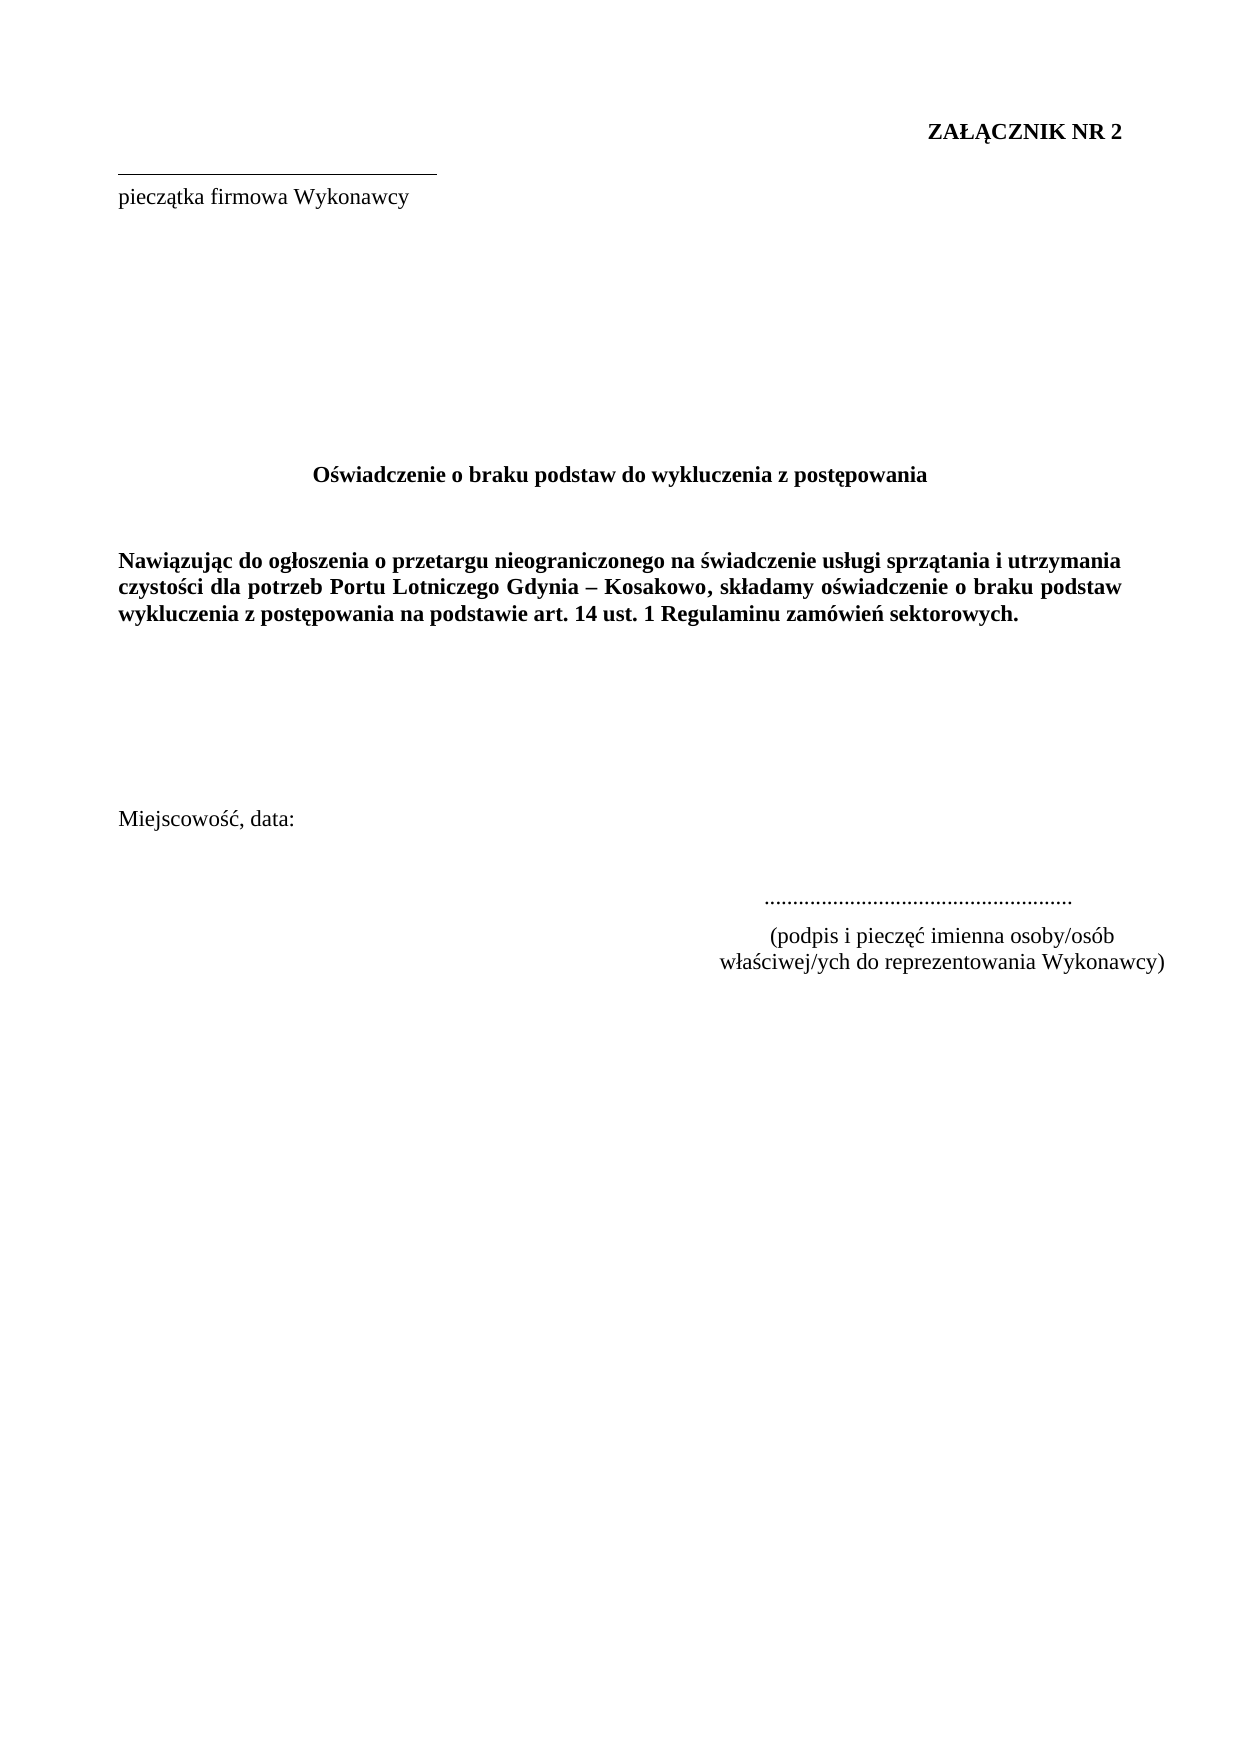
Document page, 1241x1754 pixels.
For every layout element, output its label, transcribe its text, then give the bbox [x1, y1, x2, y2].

text pieczątka firmowa Wykonawcy [118, 183, 1122, 210]
text Oświadczenie o braku podstaw do wykluczenia z postępowania [118, 455, 1122, 489]
text Miejscowość, data: [118, 805, 1166, 831]
text ...................................................... [156, 883, 1166, 909]
text Nawiązując do ogłoszenia o przetargu nieograniczonego na świadczenie usługi sprzątania i utrzymania czystości dla potrzeb Portu Lotniczego Gdynia – Kosakowo, składamy oświadczenie o braku podstaw wykluczenia z postępowania na podstawie art. 14 ust. 1 Regulaminu zamówień sektorowych. [118, 547, 1122, 626]
text ZAŁĄCZNIK NR 2 [118, 118, 1122, 144]
text (podpis i pieczęć imienna osoby/osób właściwej/ych do reprezentowania Wykonawcy) [718, 922, 1166, 974]
